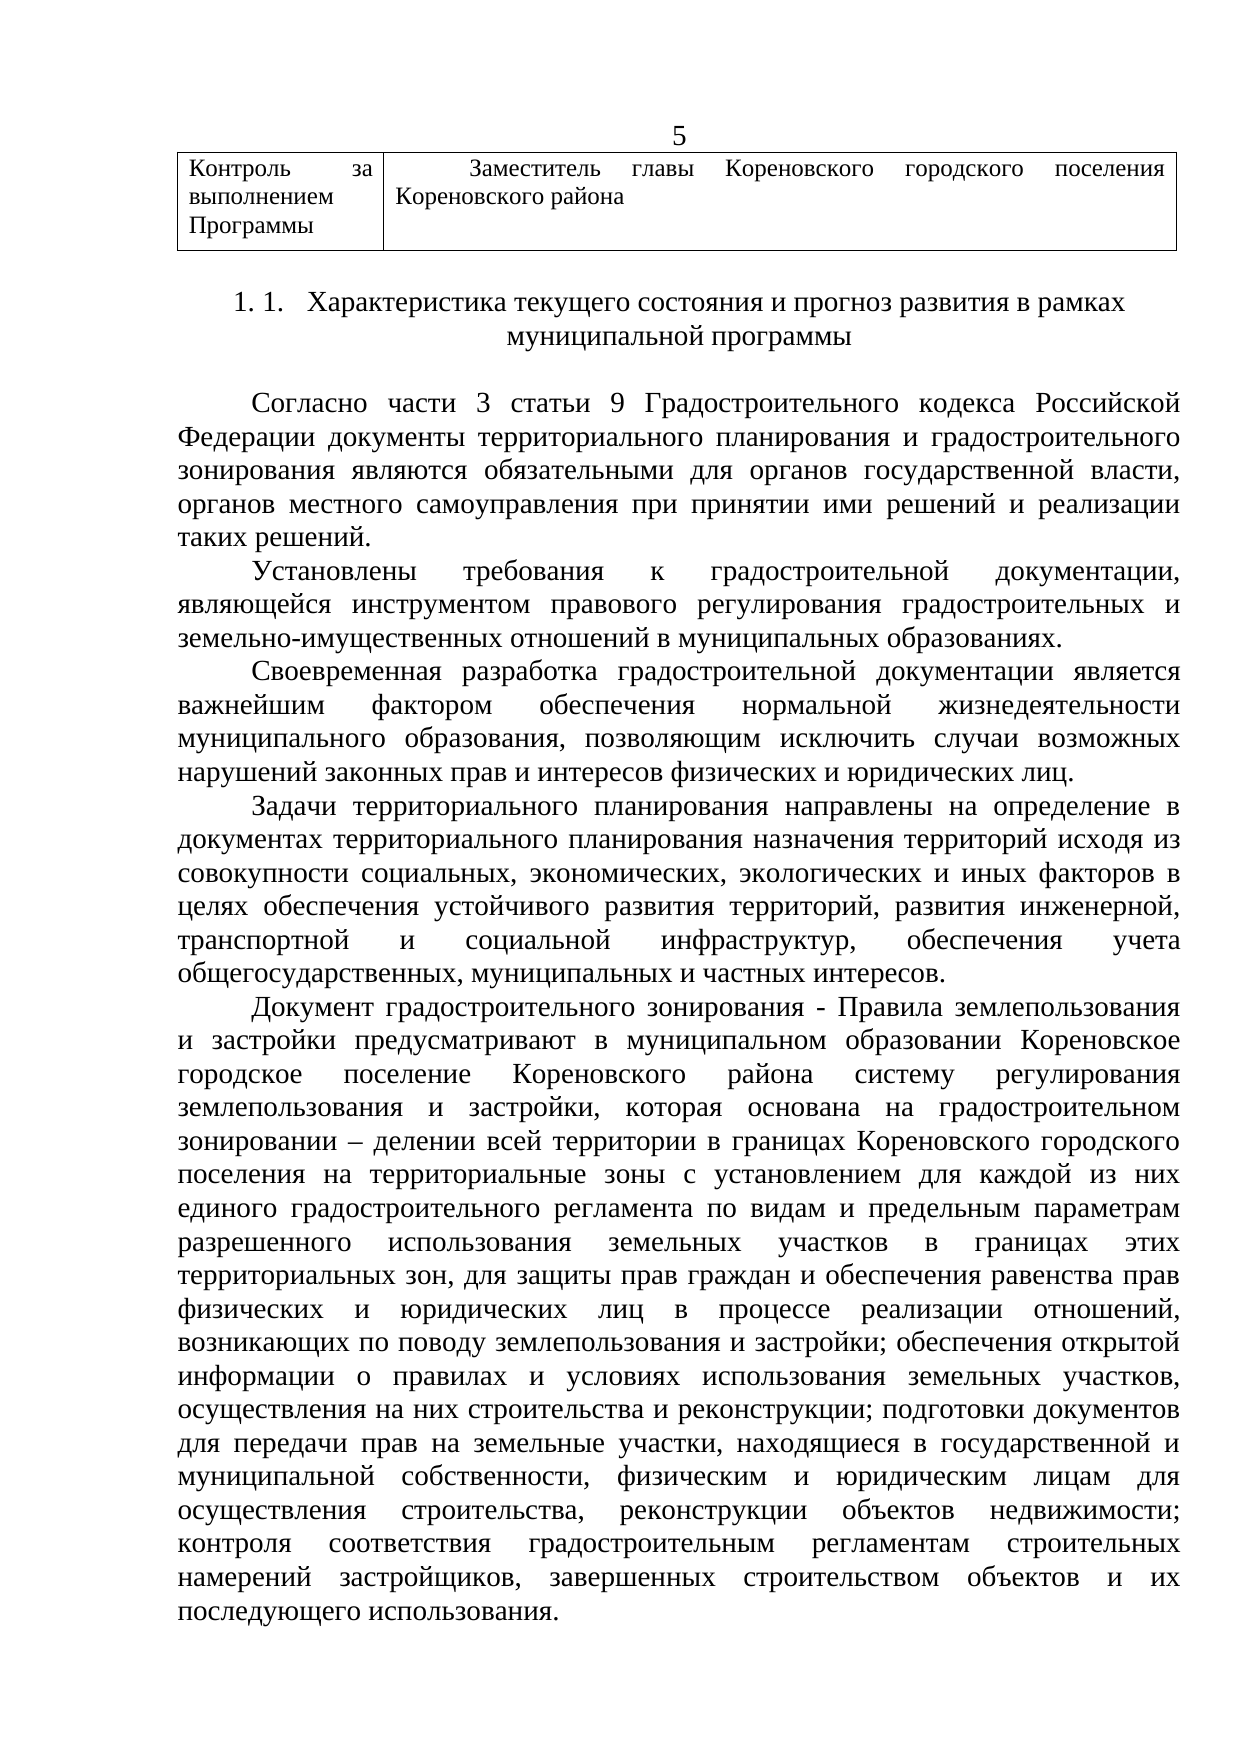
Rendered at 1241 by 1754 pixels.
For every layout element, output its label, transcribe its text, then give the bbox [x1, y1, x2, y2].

text Документ градостроительного зонирования - Правила землепользования и застройки предусматривают в муниципальном образовании Кореновское городское поселение Кореновского района систему регулирования землепользования и застройки, которая основана на градостроительном зонировании – делении всей территории в границах Кореновского городского поселения на территориальные зоны с установлением для каждой из них единого градостроительного регламента по видам и предельным параметрам разрешенного использования земельных участков в границах этих территориальных зон, для защиты прав граждан и обеспечения равенства прав физических и юридических лиц в процессе реализации отношений, возникающих по поводу землепользования и застройки; обеспечения открытой информации о правилах и условиях использования земельных участков, осуществления на них строительства и реконструкции; подготовки документов для передачи прав на земельные участки, находящиеся в государственной и муниципальной собственности, физическим и юридическим лицам для осуществления строительства, реконструкции объектов недвижимости; контроля соответствия градостроительным регламентам строительных намерений застройщиков, завершенных строительством объектов и их последующего использования. [177, 989, 1181, 1626]
text 1. 1. Характеристика текущего состояния и прогноз развития в рамках муниципальной программы [177, 284, 1181, 352]
text Установлены требования к градостроительной документации, являющейся инструментом правового регулирования градостроительных и земельно-имущественных отношений в муниципальных образованиях. [177, 553, 1181, 653]
table_cell Контроль за выполнением Программы [178, 153, 383, 250]
table_cell Заместитель главы Кореновского городского поселения Кореновского района [384, 153, 1176, 250]
text Своевременная разработка градостроительной документации является важнейшим фактором обеспечения нормальной жизнедеятельности муниципального образования, позволяющим исключить случаи возможных нарушений законных прав и интересов физических и юридических лиц. [177, 653, 1181, 788]
text Задачи территориального планирования направлены на определение в документах территориального планирования назначения территорий исходя из совокупности социальных, экономических, экологических и иных факторов в целях обеспечения устойчивого развития территорий, развития инженерной, транспортной и социальной инфраструктур, обеспечения учета общегосударственных, муниципальных и частных интересов. [177, 788, 1181, 989]
text Согласно части 3 статьи 9 Градостроительного кодекса Российской Федерации документы территориального планирования и градостроительного зонирования являются обязательными для органов государственной власти, органов местного самоуправления при принятии ими решений и реализации таких решений. [177, 385, 1181, 553]
